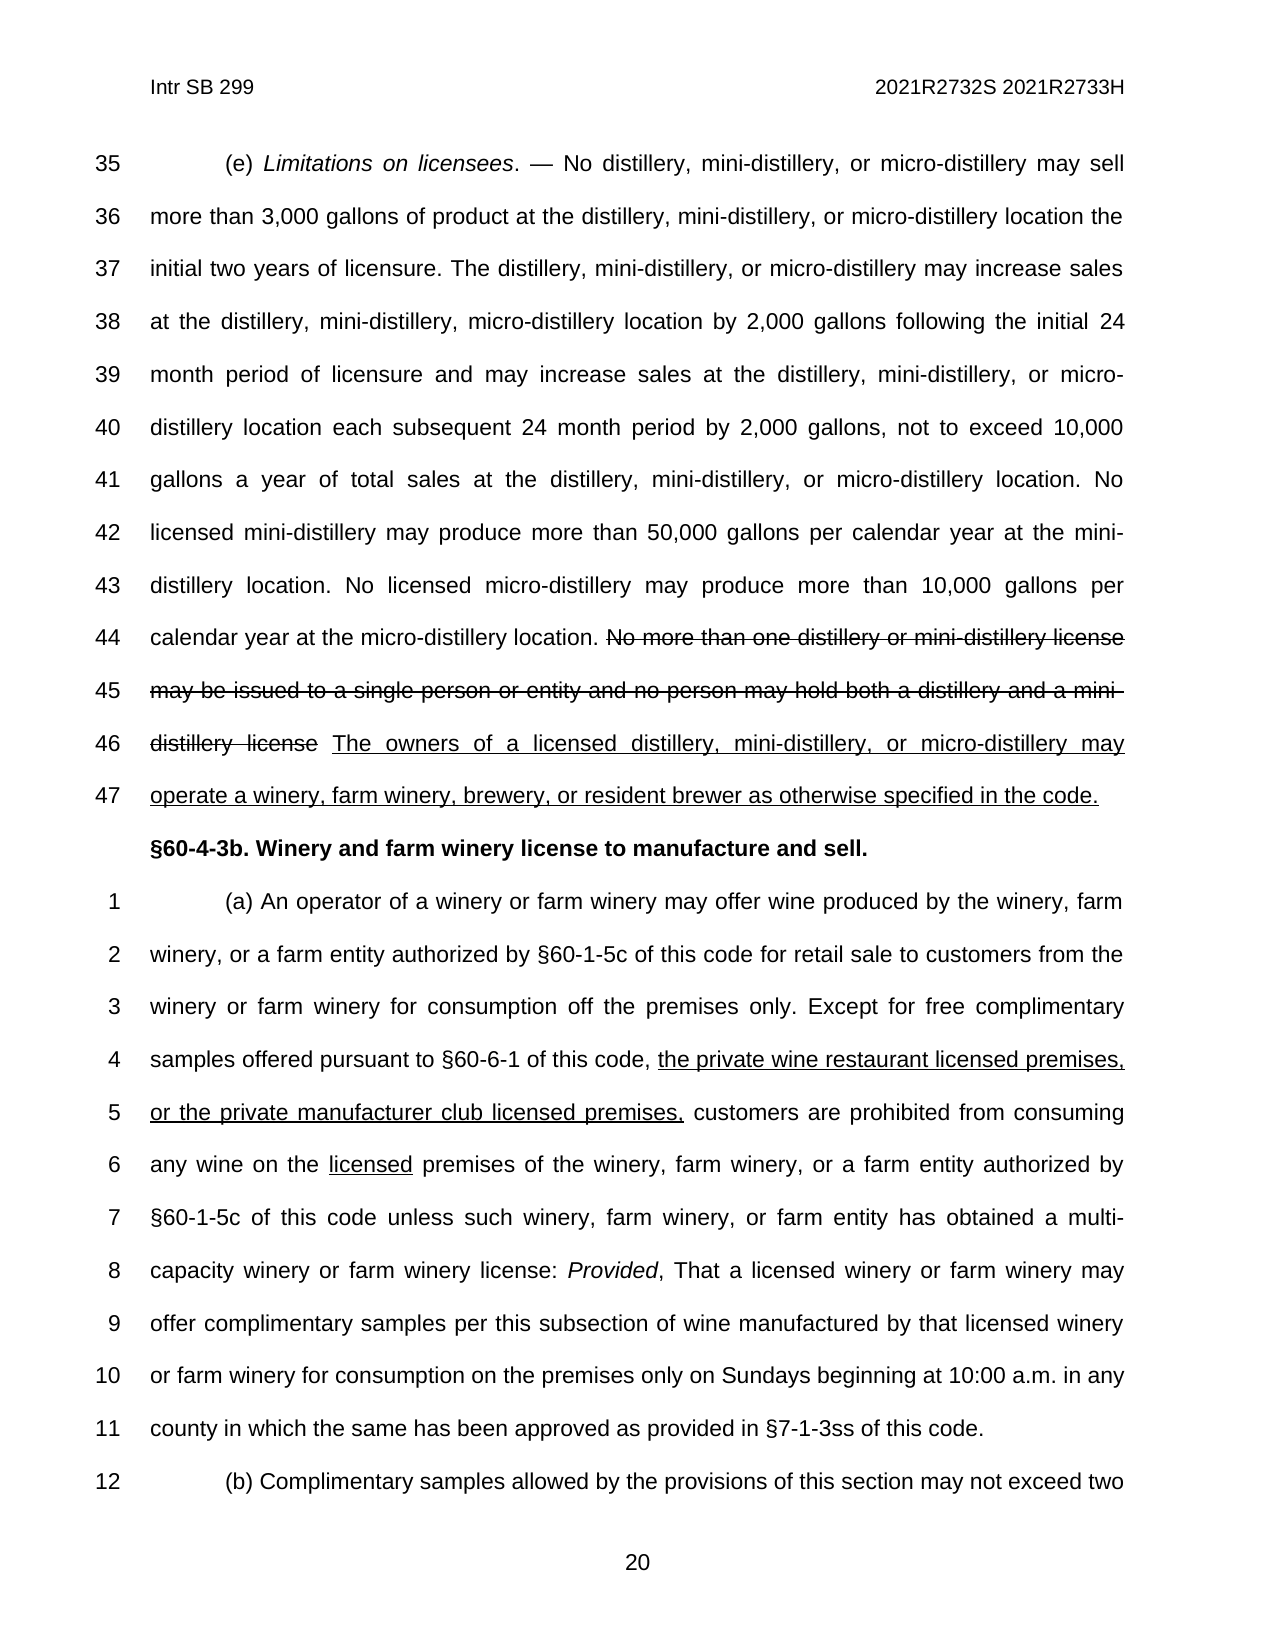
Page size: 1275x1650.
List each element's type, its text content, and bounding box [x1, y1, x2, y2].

text (e) Limitations on licensees. — No distillery, mini-distillery, or micro-distillery may sell more than 3,000 gallons of product at the distillery, mini-distillery, or micro-distillery location the initial two years of licensure. The distillery, mini-distillery, or micro-distillery may increase sales at the distillery, mini-distillery, micro-distillery location by 2,000 gallons following the initial 24 month period of licensure and may increase sales at the distillery, mini-distillery, or micro-distillery location each subsequent 24 month period by 2,000 gallons, not to exceed 10,000 gallons a year of total sales at the distillery, mini-distillery, or micro-distillery location. No licensed mini-distillery may produce more than 50,000 gallons per calendar year at the mini-distillery location. No licensed micro-distillery may produce more than 10,000 gallons per calendar year at the micro-distillery location. No more than one distillery or mini-distillery license may be issued to a single person or entity and no person may hold both a distillery and a mini-distillery license The owners of a licensed distillery, mini-distillery, or micro-distillery may operate a winery, farm winery, brewery, or resident brewer as otherwise specified in the code. [150, 150, 1125, 809]
text (a) An operator of a winery or farm winery may offer wine produced by the winery, farm winery, or a farm entity authorized by §60-1-5c of this code for retail sale to customers from the winery or farm winery for consumption off the premises only. Except for free complimentary samples offered pursuant to §60-6-1 of this code, the private wine restaurant licensed premises, or the private manufacturer club licensed premises, customers are prohibited from consuming any wine on the licensed premises of the winery, farm winery, or a farm entity authorized by §60-1-5c of this code unless such winery, farm winery, or farm entity has obtained a multi-capacity winery or farm winery license: Provided, That a licensed winery or farm winery may offer complimentary samples per this subsection of wine manufactured by that licensed winery or farm winery for consumption on the premises only on Sundays beginning at 10:00 a.m. in any county in which the same has been approved as provided in §7-1-3ss of this code. [150, 888, 1125, 1441]
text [150, 1468, 1125, 1494]
subtitle §60-4-3b. Winery and farm winery license to manufacture and sell. [150, 835, 1125, 862]
